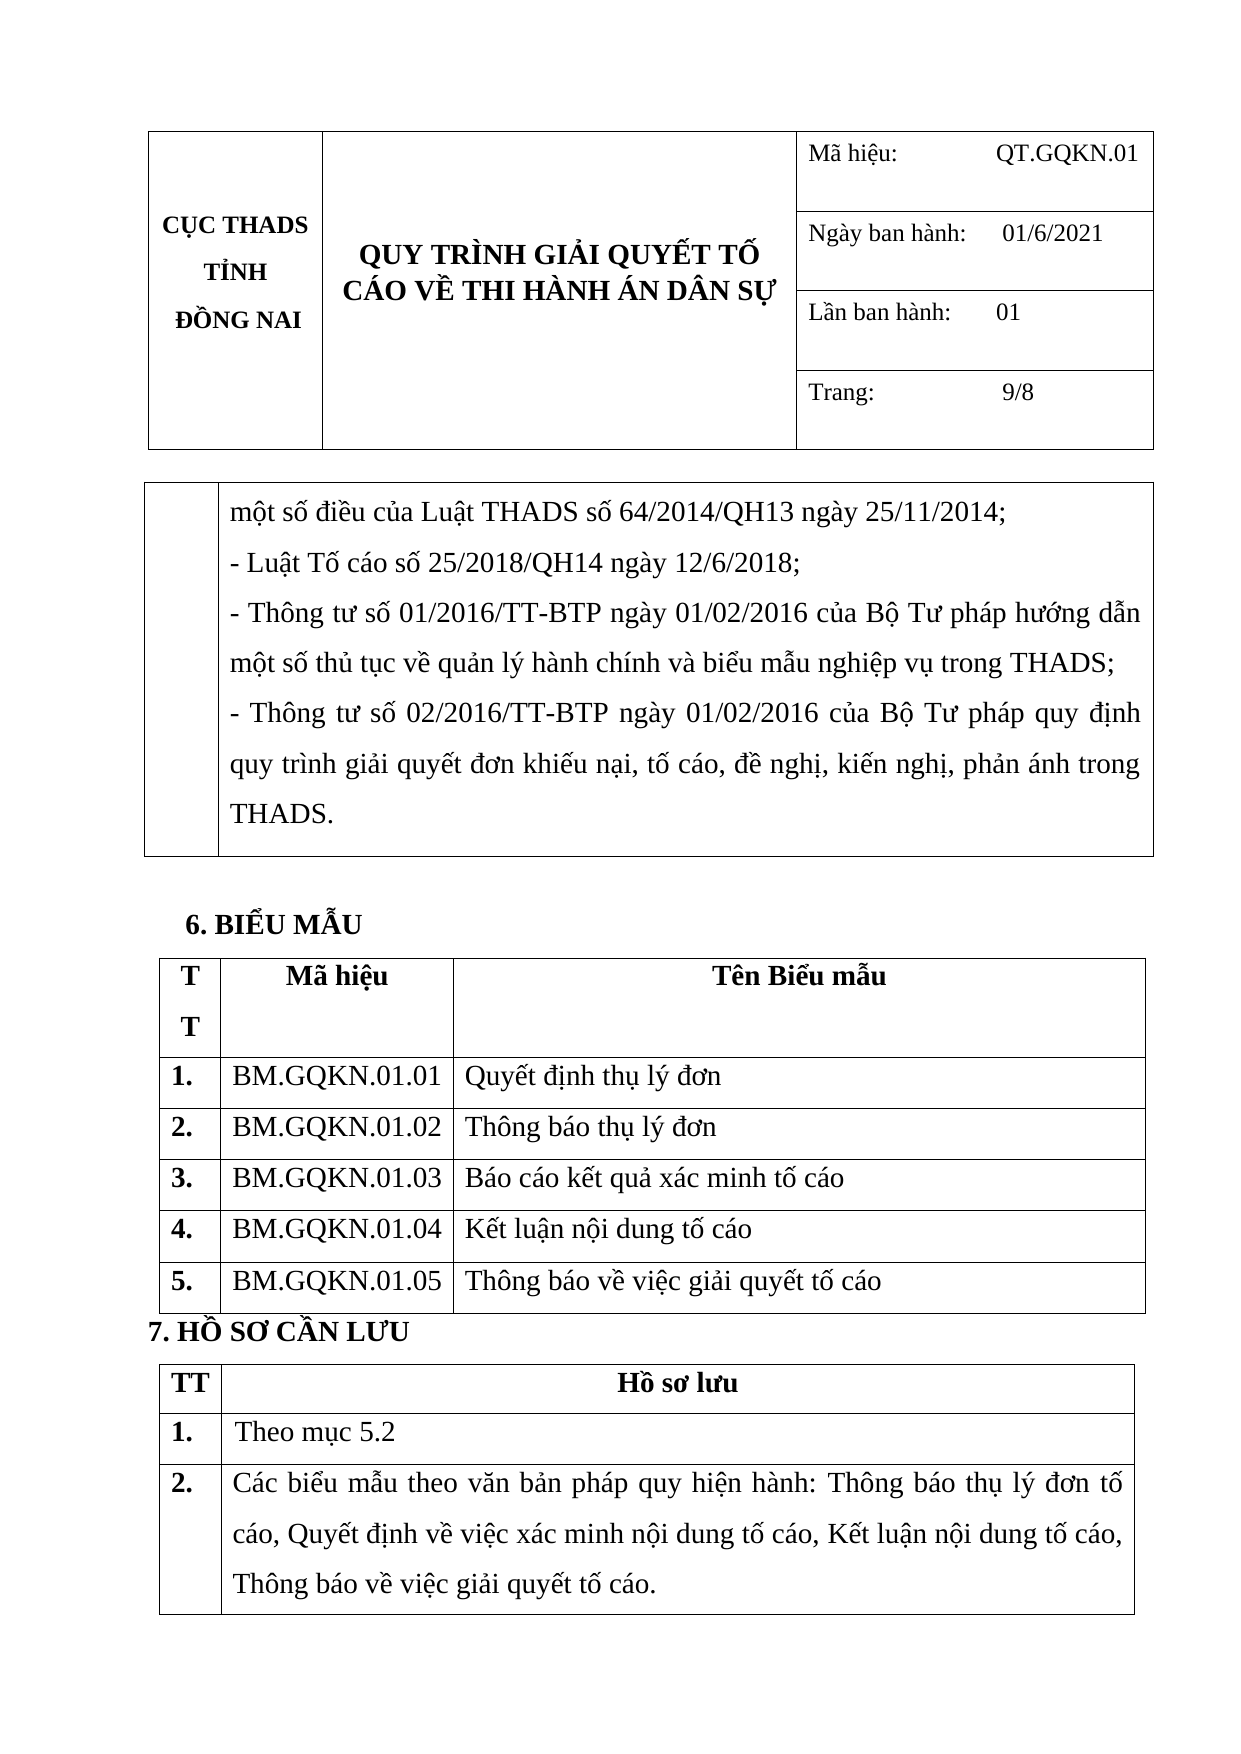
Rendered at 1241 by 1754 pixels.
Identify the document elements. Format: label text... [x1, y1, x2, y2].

table_header TT [160, 959, 220, 1057]
table_cell Thông báo về việc giải quyết tố cáo [454, 1263, 1145, 1313]
table_cell BM.GQKN.01.02 [221, 1109, 453, 1159]
table_cell [160, 1414, 221, 1464]
table_cell Quyết định thụ lý đơn [454, 1058, 1145, 1108]
table_header Hồ sơ lưu [222, 1365, 1134, 1413]
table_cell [219, 483, 1153, 856]
table_cell Kết luận nội dung tố cáo [454, 1211, 1145, 1262]
table_cell [160, 1211, 220, 1262]
table_cell [160, 1465, 221, 1614]
table_cell [145, 483, 218, 856]
table_cell BM.GQKN.01.04 [221, 1211, 453, 1262]
table_cell [160, 1058, 220, 1108]
text 7. HỒ SƠ CẦN LƯU [148, 1314, 1122, 1347]
table_header TT [160, 1365, 221, 1413]
table_header Mã hiệu [221, 959, 453, 1057]
table_cell Các biểu mẫu theo văn bản pháp quy hiện hành: Thông báo thụ lý đơn tố cáo, Quyết định về việc xác minh nội dung tố cáo, Kết luận nội dung tố cáo, Thông báo về việc giải quyết tố cáo. [222, 1465, 1134, 1614]
text 6. BIỂU MẪU [185, 907, 1122, 941]
table_cell BM.GQKN.01.05 [221, 1263, 453, 1313]
table_cell [160, 1160, 220, 1210]
table_cell [160, 1109, 220, 1159]
table_cell [160, 1263, 220, 1313]
table_cell Theo mục 5.2 [222, 1414, 1134, 1464]
table_cell BM.GQKN.01.01 [221, 1058, 453, 1108]
table_cell Báo cáo kết quả xác minh tố cáo [454, 1160, 1145, 1210]
table_header Tên Biểu mẫu [454, 959, 1145, 1057]
table_cell BM.GQKN.01.03 [221, 1160, 453, 1210]
table_cell Thông báo thụ lý đơn [454, 1109, 1145, 1159]
